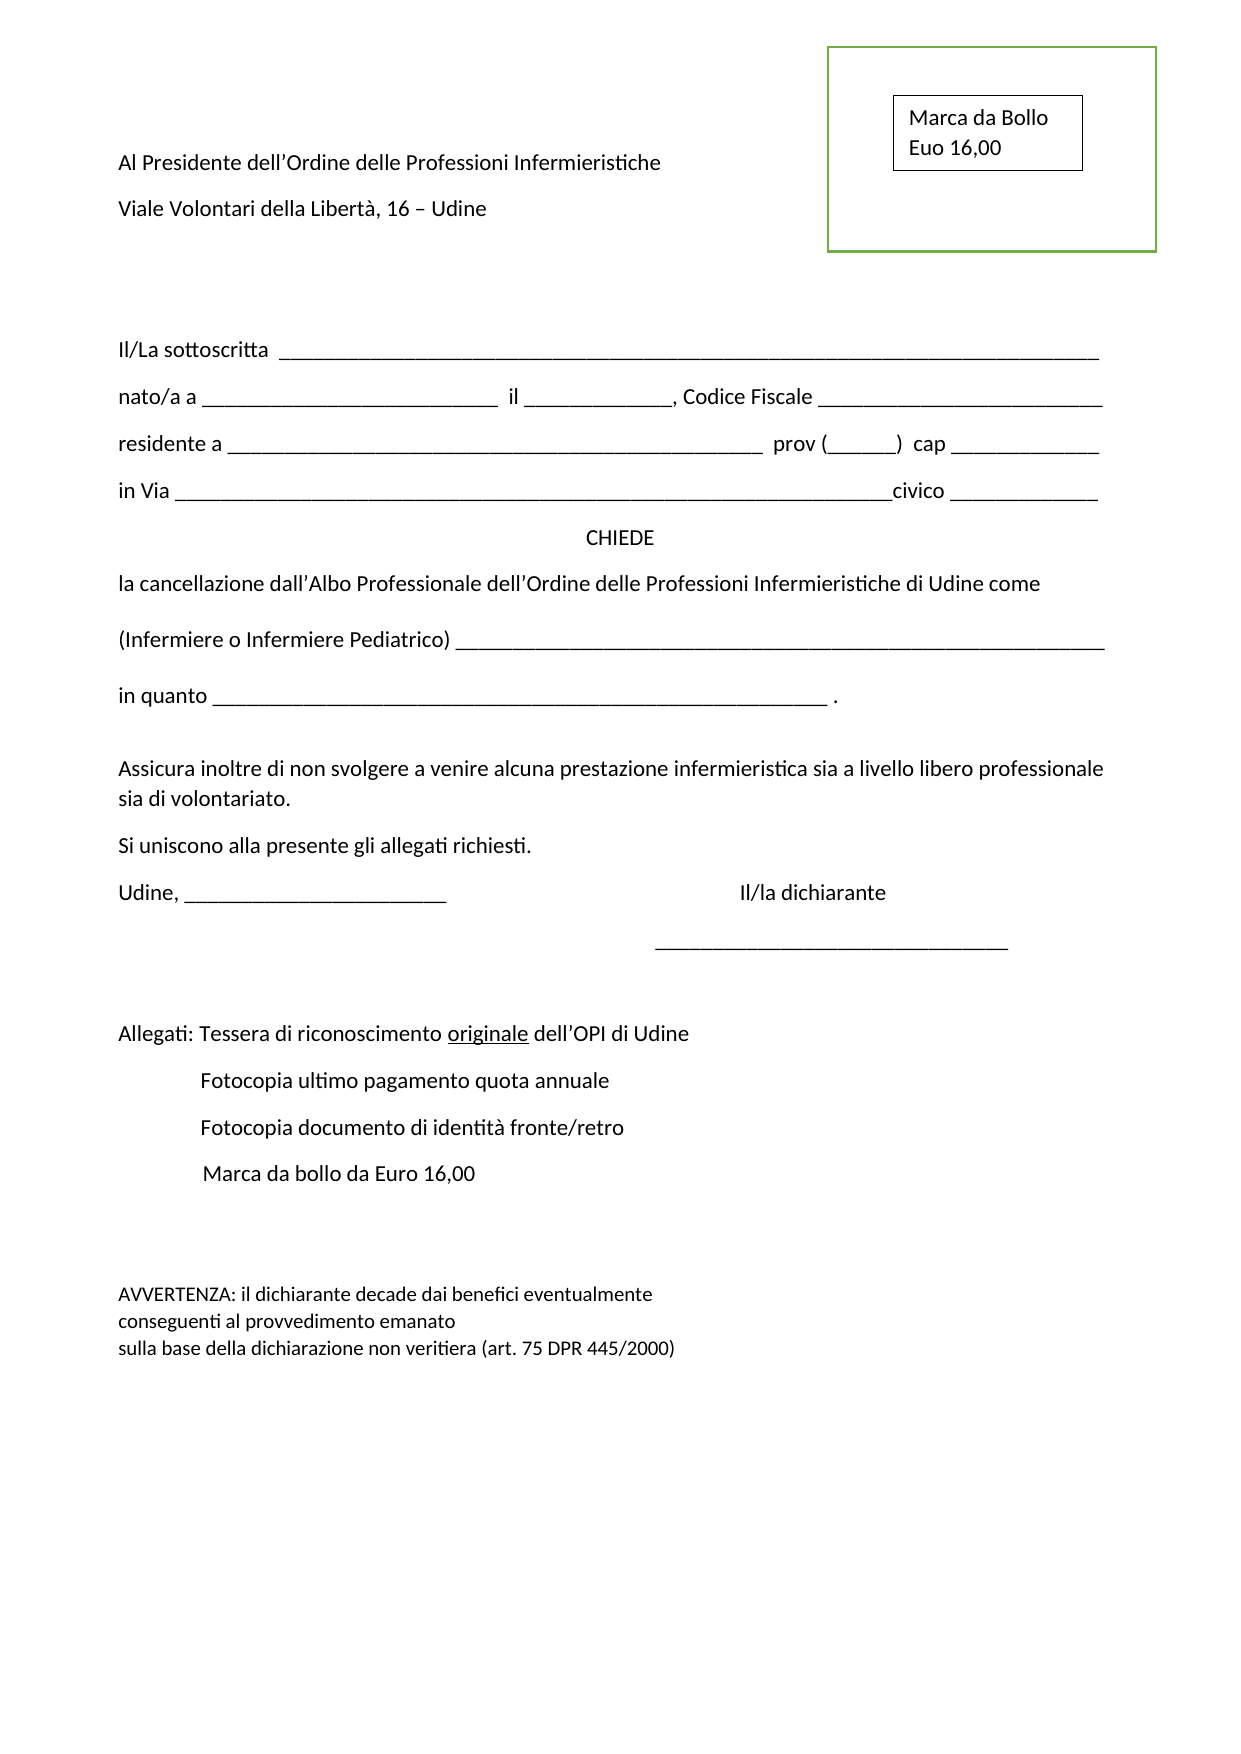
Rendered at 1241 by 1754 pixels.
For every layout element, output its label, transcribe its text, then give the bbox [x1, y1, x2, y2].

text Udine, _______________________ Il/la dichiarante [118, 878, 1122, 906]
text nato/a a __________________________ il _____________, Codice Fiscale _________________________ [118, 382, 1122, 410]
text in Via _______________________________________________________________civico _____________ [118, 476, 1122, 504]
text Fotocopia ultimo pagamento quota annuale [118, 1066, 1122, 1094]
text Viale Volontari della Libertà, 16 – Udine [118, 194, 827, 223]
text Al Presidente dell’Ordine delle Professioni Infermieristiche [118, 148, 827, 176]
text Il/La sottoscritta ________________________________________________________________________ [118, 335, 1122, 363]
text Assicura inoltre di non svolgere a venire alcuna prestazione infermieristica sia a livello libero professionale sia di volontariato. [118, 754, 1122, 813]
text conseguenti al provvedimento emanato [118, 1308, 1122, 1333]
text Fotocopia documento di identità fronte/retro [118, 1113, 1122, 1141]
text CHIEDE [118, 523, 1122, 551]
text _______________________________ [118, 925, 1122, 953]
text Si uniscono alla presente gli allegati richiesti. [118, 831, 1122, 859]
text Allegati: Tessera di riconoscimento originale dell’OPI di Udine [118, 1019, 1122, 1047]
text sulla base della dichiarazione non veritiera (art. 75 DPR 445/2000) [118, 1336, 1122, 1361]
text la cancellazione dall’Albo Professionale dell’Ordine delle Professioni Infermieristiche di Udine come (Infermiere o Infermiere Pediatrico) _________________________________________________________ in quanto ______________________________________________________ . [118, 569, 1122, 710]
text AVVERTENZA: il dichiarante decade dai benefici eventualmente [118, 1281, 1122, 1306]
text residente a _______________________________________________ prov (______) cap _____________ [118, 429, 1122, 457]
text Marca da bollo da Euro 16,00 [118, 1159, 1122, 1188]
